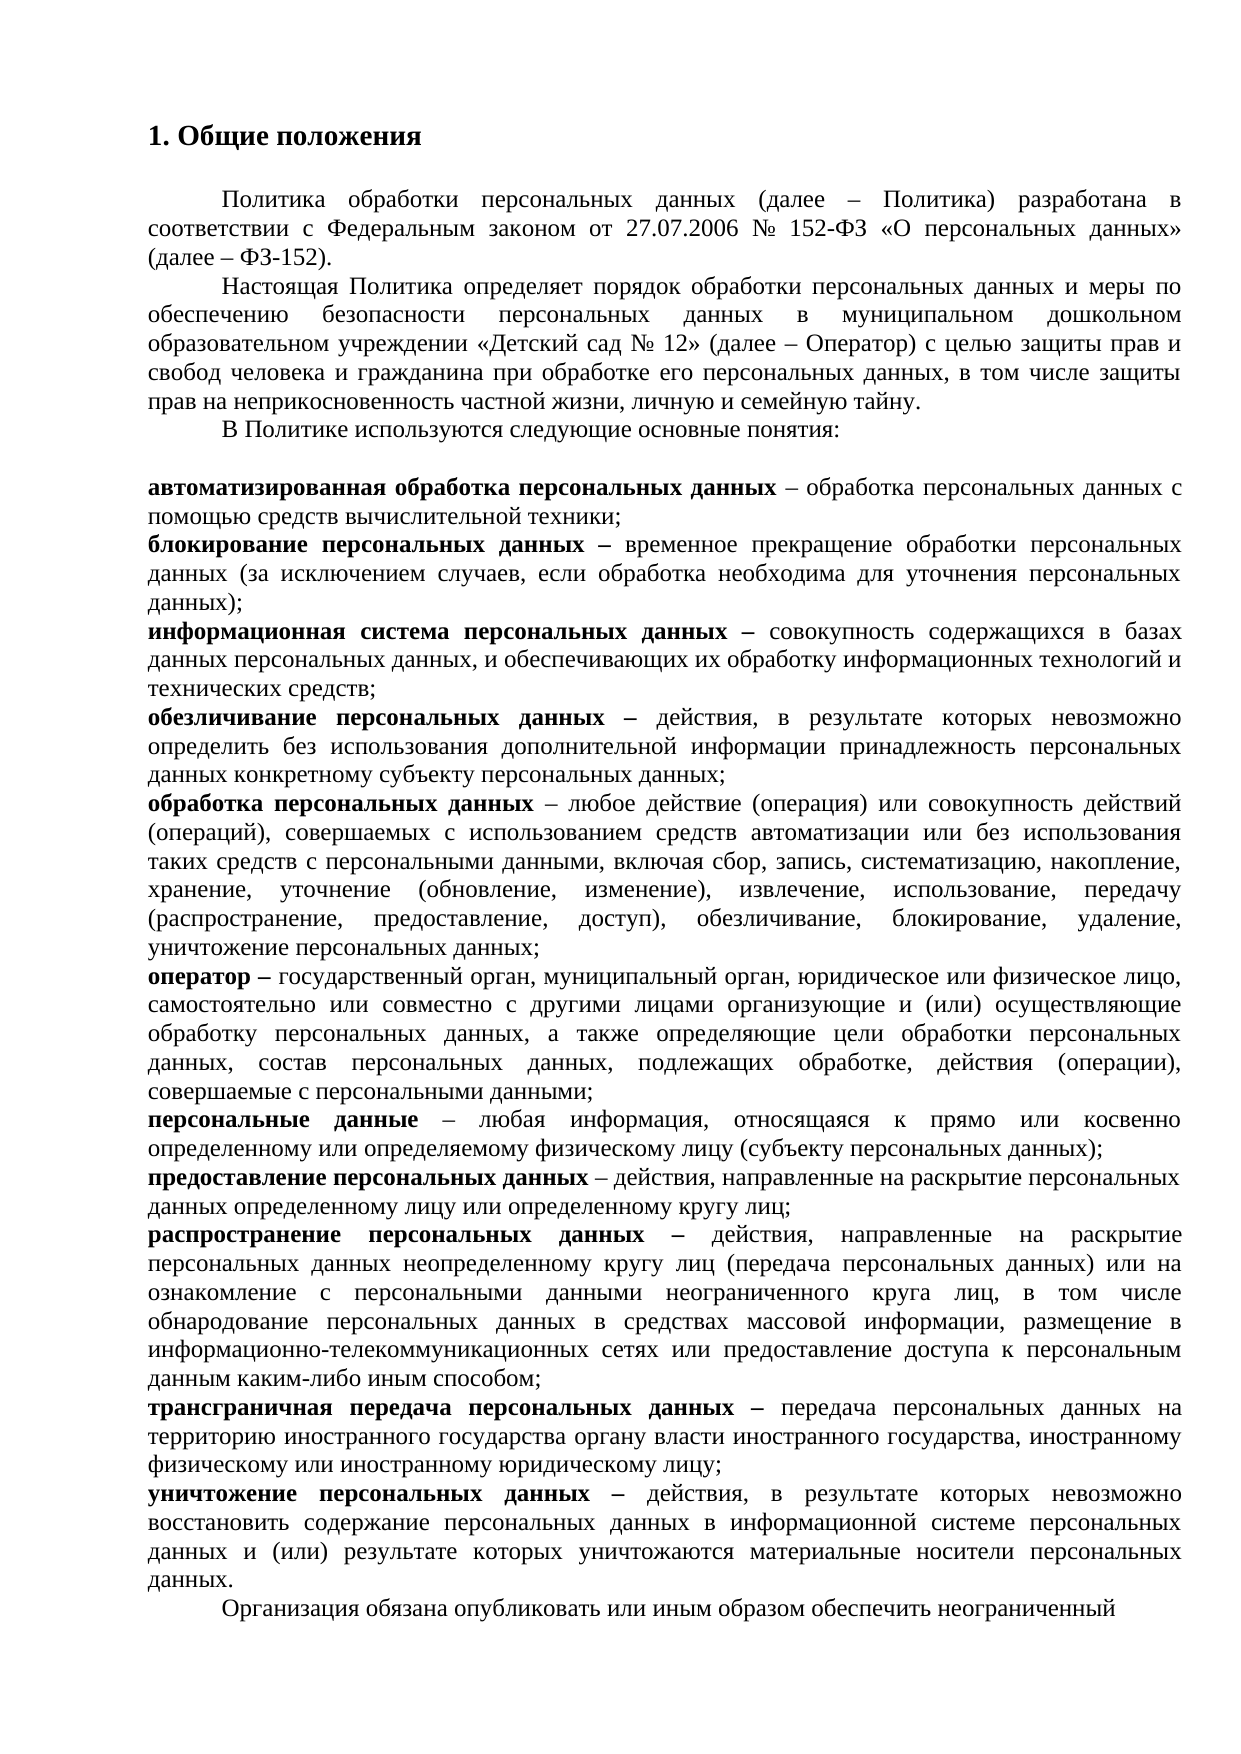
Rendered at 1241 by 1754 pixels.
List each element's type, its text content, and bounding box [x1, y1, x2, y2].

text Настоящая Политика определяет порядок обработки персональных данных и меры по обеспечению безопасности персональных данных в муниципальном дошкольном образовательном учреждении «Детский сад № 12» (далее – Оператор) с целью защиты прав и свобод человека и гражданина при обработке его персональных данных, в том числе защиты прав на неприкосновенность частной жизни, личную и семейную тайну. [148, 271, 1182, 414]
text персональные данные – любая информация, относящаяся к прямо или косвенно определенному или определяемому физическому лицу (субъекту персональных данных); предоставление персональных данных – действия, направленные на раскрытие персональных данных определенному лицу или определенному кругу лиц; [148, 1104, 1182, 1219]
text Политика обработки персональных данных (далее – Политика) разработана в соответствии с Федеральным законом от 27.07.2006 № 152-ФЗ «О персональных данных» (далее – ФЗ-152). [148, 184, 1183, 271]
text уничтожение персональных данных – действия, в результате которых невозможно восстановить содержание персональных данных в информационной системе персональных данных и (или) результате которых уничтожаются материальные носители персональных данных. [148, 1478, 1182, 1593]
text В Политике используются следующие основные понятия: [221, 414, 1194, 443]
text блокирование персональных данных – временное прекращение обработки персональных данных (за исключением случаев, если обработка необходима для уточнения персональных данных); [148, 529, 1182, 616]
text Организация обязана опубликовать или иным образом обеспечить неограниченный [221, 1593, 1194, 1622]
text обезличивание персональных данных – действия, в результате которых невозможно определить без использования дополнительной информации принадлежность персональных данных конкретному субъекту персональных данных; [148, 702, 1182, 788]
text информационная система персональных данных – совокупность содержащихся в базах данных персональных данных, и обеспечивающих их обработку информационных технологий и технических средств; [148, 616, 1182, 702]
subtitle Общие положения [148, 118, 1194, 151]
text обработка персональных данных – любое действие (операция) или совокупность действий (операций), совершаемых с использованием средств автоматизации или без использования таких средств с персональными данными, включая сбор, запись, систематизацию, накопление, хранение, уточнение (обновление, изменение), извлечение, использование, передачу (распространение, предоставление, доступ), обезличивание, блокирование, удаление, уничтожение персональных данных; [148, 788, 1182, 961]
text распространение персональных данных – действия, направленные на раскрытие персональных данных неопределенному кругу лиц (передача персональных данных) или на ознакомление с персональными данными неограниченного круга лиц, в том числе обнародование персональных данных в средствах массовой информации, размещение в информационно-телекоммуникационных сетях или предоставление доступа к персональным данным каким-либо иным способом; [148, 1219, 1182, 1392]
text автоматизированная обработка персональных данных – обработка персональных данных с помощью средств вычислительной техники; [148, 472, 1182, 529]
text оператор – государственный орган, муниципальный орган, юридическое или физическое лицо, самостоятельно или совместно с другими лицами организующие и (или) осуществляющие обработку персональных данных, а также определяющие цели обработки персональных данных, состав персональных данных, подлежащих обработке, действия (операции), совершаемые с персональными данными; [148, 961, 1182, 1104]
text трансграничная передача персональных данных – передача персональных данных на территорию иностранного государства органу власти иностранного государства, иностранному физическому или иностранному юридическому лицу; [148, 1392, 1182, 1478]
